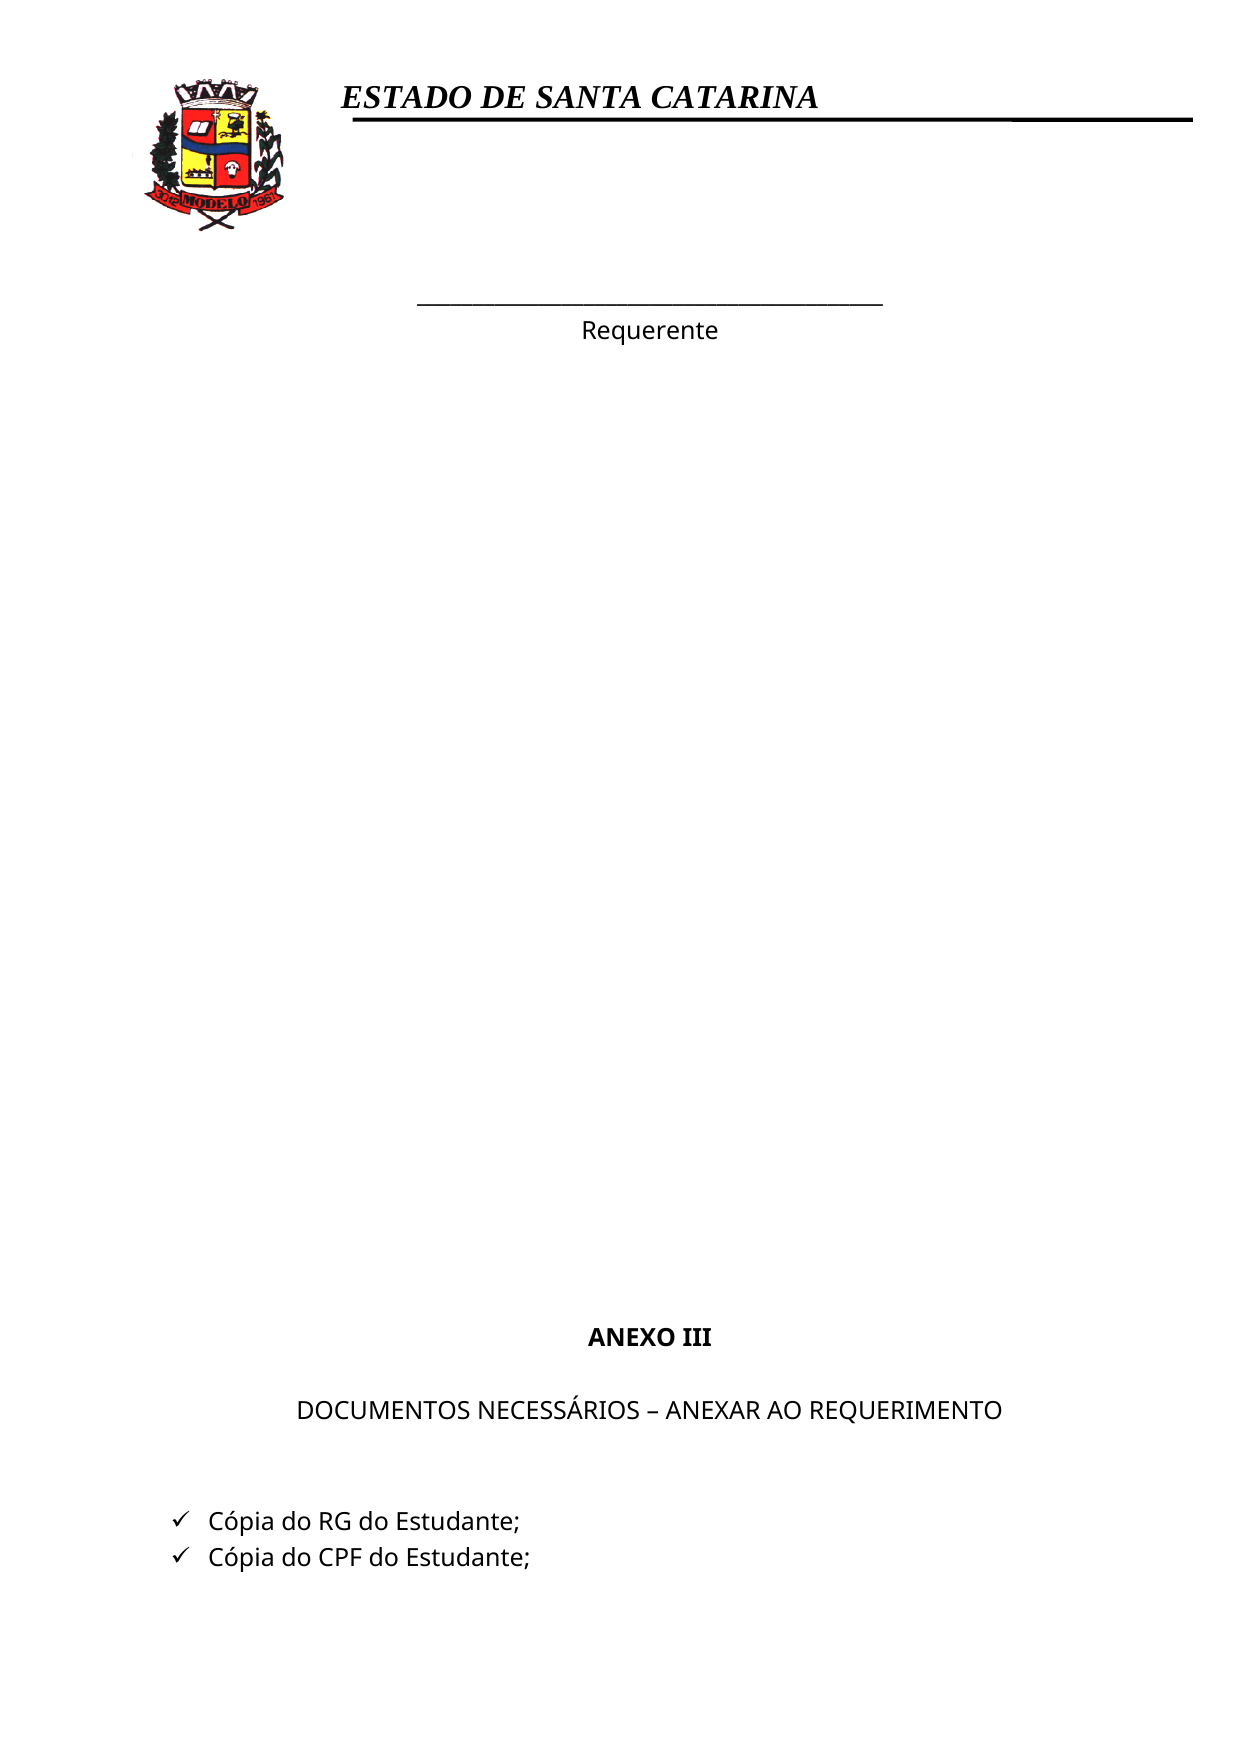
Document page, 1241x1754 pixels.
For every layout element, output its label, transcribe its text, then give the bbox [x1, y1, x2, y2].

text Requerente [133, 313, 1167, 347]
list Cópia do CPF do Estudante; [170, 1540, 1167, 1574]
text __________________________________________ [133, 276, 1167, 310]
list Cópia do RG do Estudante; [170, 1503, 1167, 1537]
picture [132, 73, 293, 240]
text ANEXO III [133, 1319, 1167, 1353]
text DOCUMENTOS NECESSÁRIOS – ANEXAR AO REQUERIMENTO [133, 1393, 1167, 1427]
